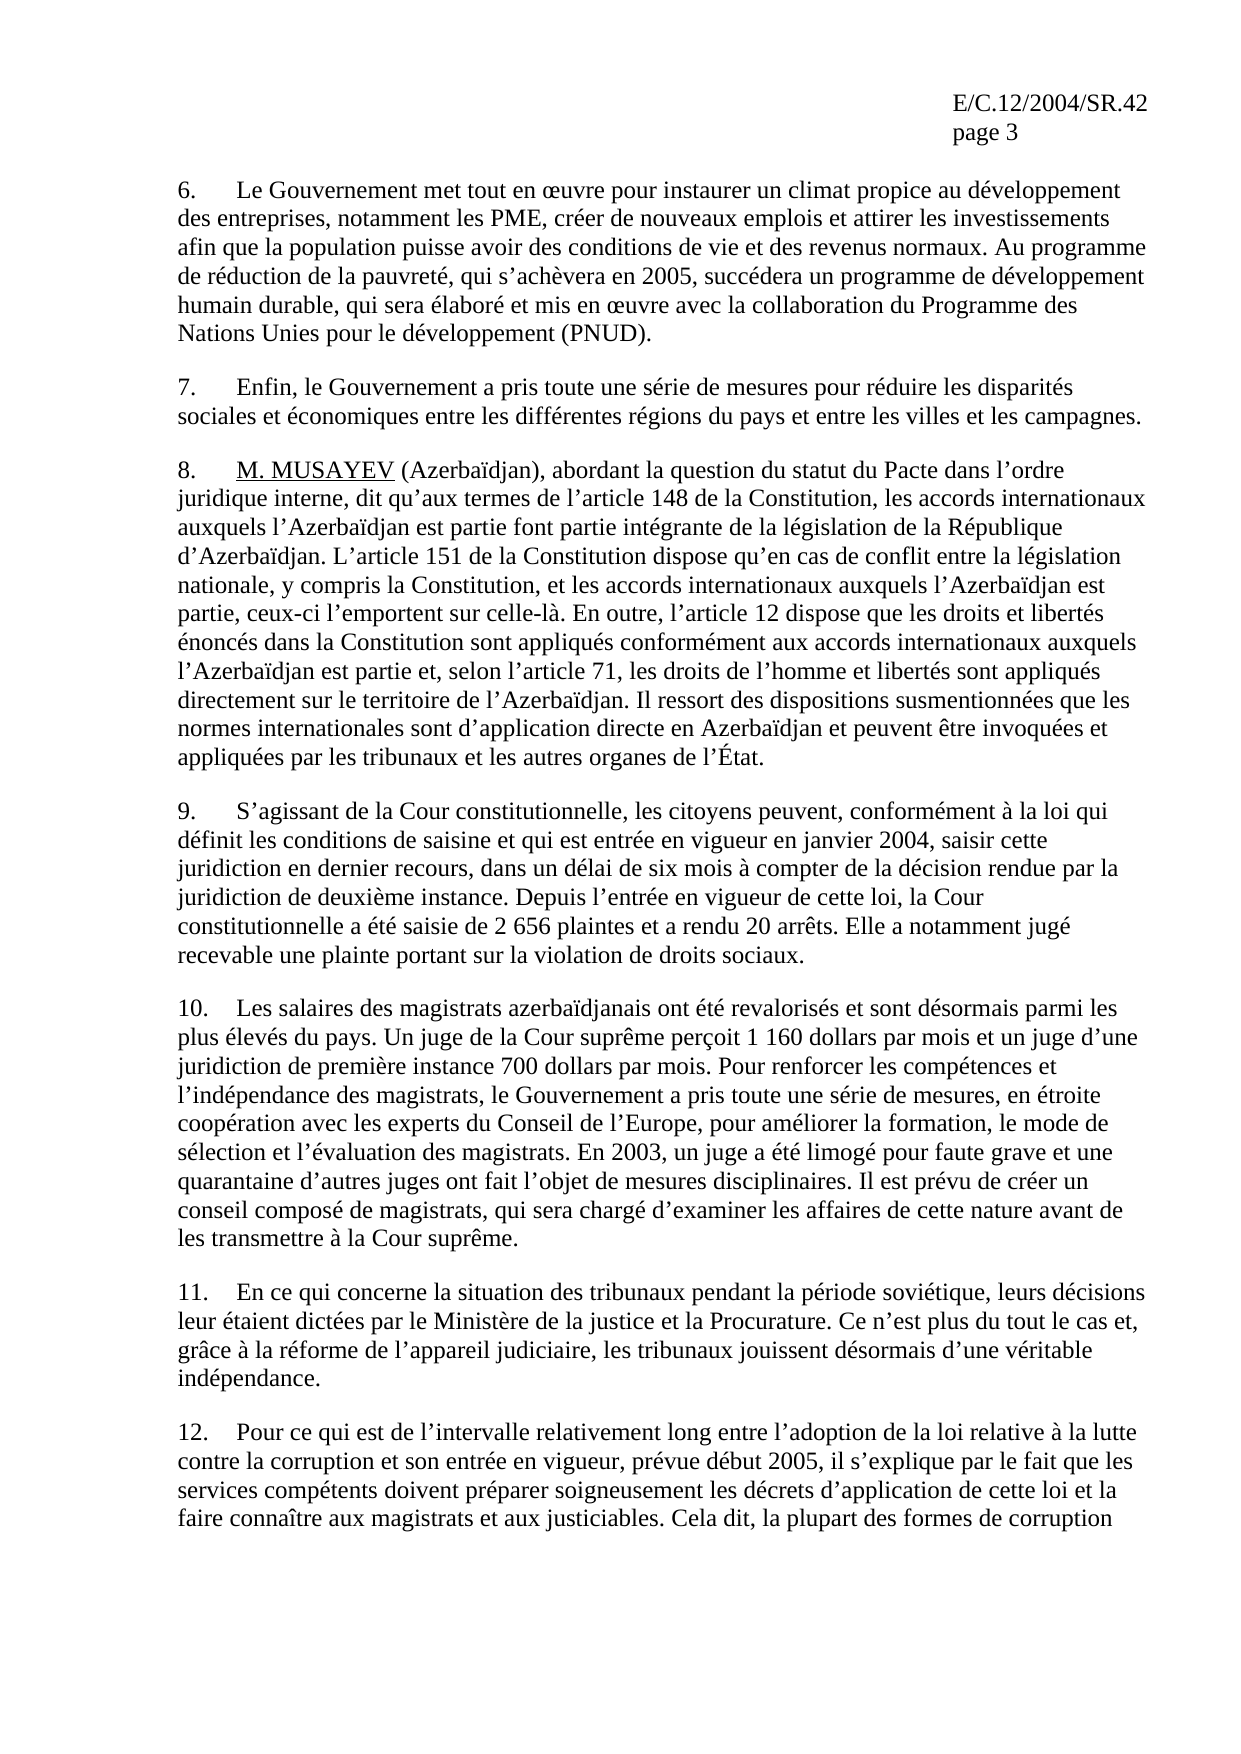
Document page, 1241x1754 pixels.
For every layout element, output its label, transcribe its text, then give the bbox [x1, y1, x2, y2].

text 9. S’agissant de la Cour constitutionnelle, les citoyens peuvent, conformément à la loi qui définit les conditions de saisine et qui est entrée en vigueur en janvier 2004, saisir cette juridiction en dernier recours, dans un délai de six mois à compter de la décision rendue par la juridiction de deuxième instance. Depuis l’entrée en vigueur de cette loi, la Cour constitutionnelle a été saisie de 2 656 plaintes et a rendu 20 arrêts. Elle a notamment jugé recevable une plainte portant sur la violation de droits sociaux. [177, 796, 1152, 968]
text 8. M. MUSAYEV (Azerbaïdjan), abordant la question du statut du Pacte dans l’ordre juridique interne, dit qu’aux termes de l’article 148 de la Constitution, les accords internationaux auxquels l’Azerbaïdjan est partie font partie intégrante de la législation de la République d’Azerbaïdjan. L’article 151 de la Constitution dispose qu’en cas de conflit entre la législation nationale, y compris la Constitution, et les accords internationaux auxquels l’Azerbaïdjan est partie, ceux-ci l’emportent sur celle-là. En outre, l’article 12 dispose que les droits et libertés énoncés dans la Constitution sont appliqués conformément aux accords internationaux auxquels l’Azerbaïdjan est partie et, selon l’article 71, les droits de l’homme et libertés sont appliqués directement sur le territoire de l’Azerbaïdjan. Il ressort des dispositions susmentionnées que les normes internationales sont d’application directe en Azerbaïdjan et peuvent être invoquées et appliquées par les tribunaux et les autres organes de l’État. [177, 455, 1152, 771]
text 11. En ce qui concerne la situation des tribunaux pendant la période soviétique, leurs décisions leur étaient dictées par le Ministère de la justice et la Procurature. Ce n’est plus du tout le cas et, grâce à la réforme de l’appareil judiciaire, les tribunaux jouissent désormais d’une véritable indépendance. [177, 1277, 1152, 1392]
text 10. Les salaires des magistrats azerbaïdjanais ont été revalorisés et sont désormais parmi les plus élevés du pays. Un juge de la Cour suprême perçoit 1 160 dollars par mois et un juge d’une juridiction de première instance 700 dollars par mois. Pour renforcer les compétences et l’indépendance des magistrats, le Gouvernement a pris toute une série de mesures, en étroite coopération avec les experts du Conseil de l’Europe, pour améliorer la formation, le mode de sélection et l’évaluation des magistrats. En 2003, un juge a été limogé pour faute grave et une quarantaine d’autres juges ont fait l’objet de mesures disciplinaires. Il est prévu de créer un conseil composé de magistrats, qui sera chargé d’examiner les affaires de cette nature avant de les transmettre à la Cour suprême. [177, 993, 1152, 1252]
text 6. Le Gouvernement met tout en œuvre pour instaurer un climat propice au développement des entreprises, notamment les PME, créer de nouveaux emplois et attirer les investissements afin que la population puisse avoir des conditions de vie et des revenus normaux. Au programme de réduction de la pauvreté, qui s’achèvera en 2005, succédera un programme de développement humain durable, qui sera élaboré et mis en œuvre avec la collaboration du Programme des Nations Unies pour le développement (PNUD). [177, 175, 1152, 347]
text 7. Enfin, le Gouvernement a pris toute une série de mesures pour réduire les disparités sociales et économiques entre les différentes régions du pays et entre les villes et les campagnes. [177, 372, 1152, 430]
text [177, 1417, 1152, 1532]
